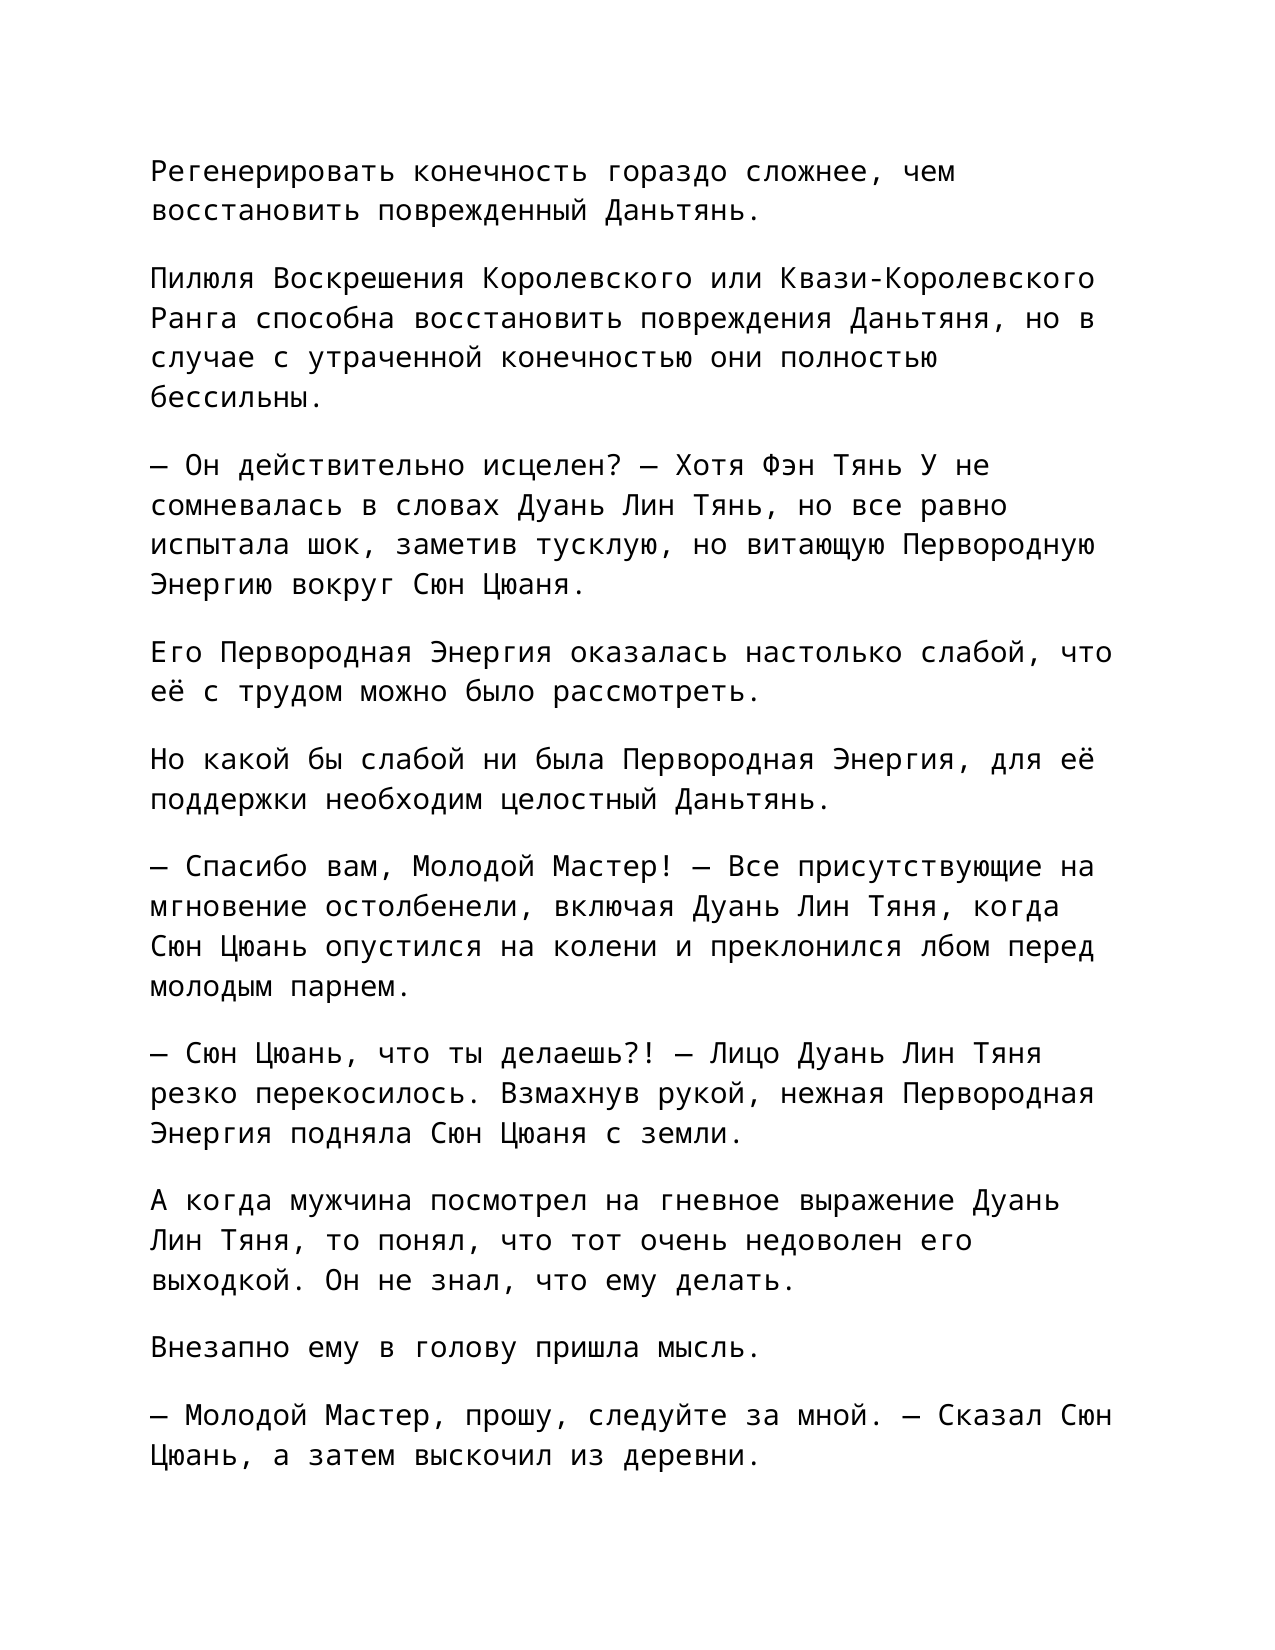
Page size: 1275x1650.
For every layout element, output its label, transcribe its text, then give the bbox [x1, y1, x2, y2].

text Регенерировать конечность гораздо сложнее, чем восстановить поврежденный Даньтянь. [150, 150, 1125, 229]
text — Молодой Мастер, прошу, следуйте за мной. — Сказал Сюн Цюань, а затем выскочил из деревни. [150, 1394, 1125, 1474]
text Но какой бы слабой ни была Первородная Энергия, для её поддержки необходим целостный Даньтянь. [150, 738, 1125, 818]
text — Он действительно исцелен? — Хотя Фэн Тянь У не сомневалась в словах Дуань Лин Тянь, но все равно испытала шок, заметив тусклую, но витающую Первородную Энергию вокруг Сюн Цюаня. [150, 444, 1125, 603]
text Пилюля Воскрешения Королевского или Квази-Королевского Ранга способна восстановить повреждения Даньтяня, но в случае с утраченной конечностью они полностью бессильны. [150, 257, 1125, 416]
text — Спасибо вам, Молодой Мастер! — Все присутствующие на мгновение остолбенели, включая Дуань Лин Тяня, когда Сюн Цюань опустился на колени и преклонился лбом перед молодым парнем. [150, 846, 1125, 1004]
text Его Первородная Энергия оказалась настолько слабой, что её с трудом можно было рассмотреть. [150, 631, 1125, 710]
text Внезапно ему в голову пришла мысль. [150, 1327, 1125, 1366]
text — Сюн Цюань, что ты делаешь?! — Лицо Дуань Лин Тяня резко перекосилось. Взмахнув рукой, нежная Первородная Энергия подняла Сюн Цюаня с земли. [150, 1032, 1125, 1152]
text А когда мужчина посмотрел на гневное выражение Дуань Лин Тяня, то понял, что тот очень недоволен его выходкой. Он не знал, что ему делать. [150, 1179, 1125, 1299]
